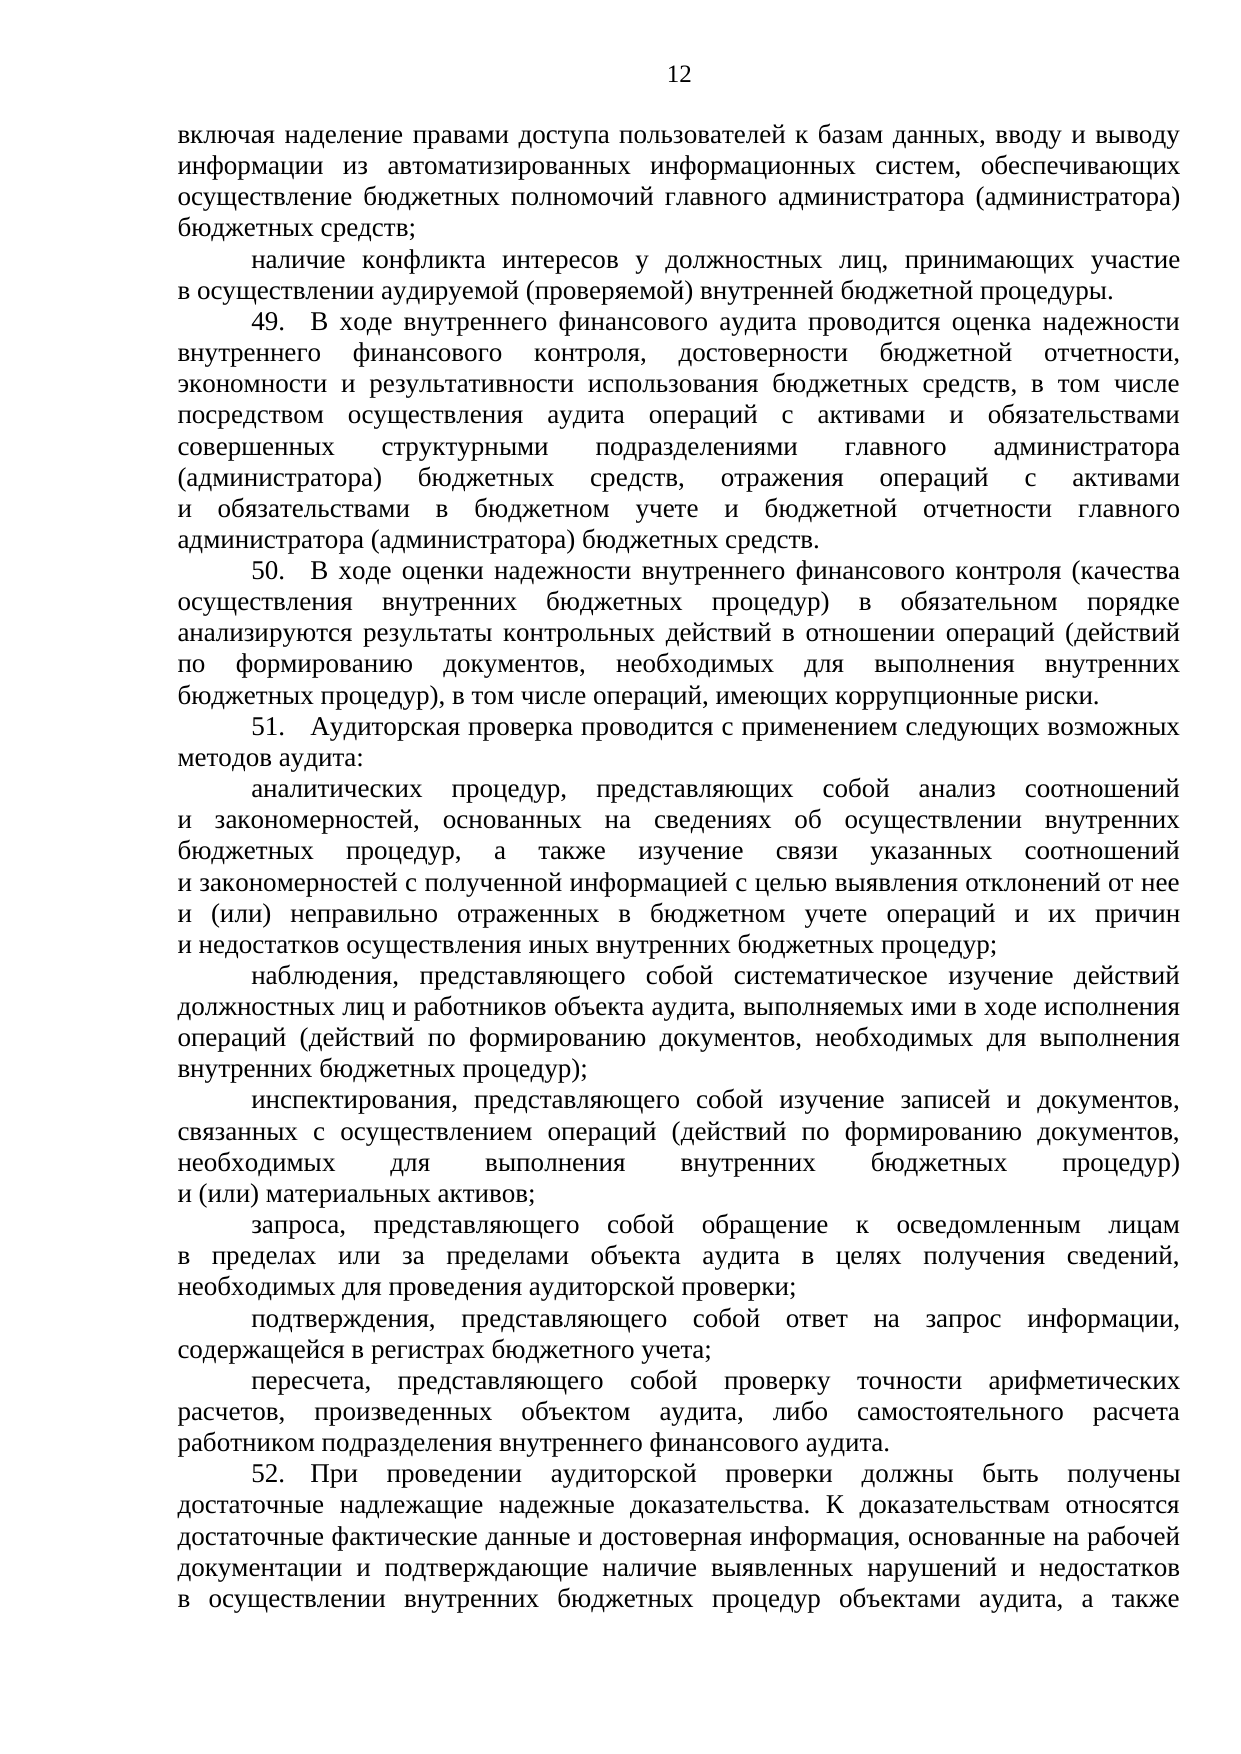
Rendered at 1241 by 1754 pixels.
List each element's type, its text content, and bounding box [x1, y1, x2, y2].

text 50. В ходе оценки надежности внутреннего финансового контроля (качества осуществления внутренних бюджетных процедур) в обязательном порядке анализируются результаты контрольных действий в отношении операций (действий по формированию документов, необходимых для выполнения внутренних бюджетных процедур), в том числе операций, имеющих коррупционные риски. [177, 554, 1181, 710]
text 51. Аудиторская проверка проводится с применением следующих возможных методов аудита: [177, 710, 1181, 772]
text аналитических процедур, представляющих собой анализ соотношений и закономерностей, основанных на сведениях об осуществлении внутренних бюджетных процедур, а также изучение связи указанных соотношений и закономерностей с полученной информацией с целью выявления отклонений от нее и (или) неправильно отраженных в бюджетном учете операций и их причин и недостатков осуществления иных внутренних бюджетных процедур; [177, 772, 1181, 959]
text подтверждения, представляющего собой ответ на запрос информации, содержащейся в регистрах бюджетного учета; [177, 1302, 1181, 1364]
text запроса, представляющего собой обращение к осведомленным лицам в пределах или за пределами объекта аудита в целях получения сведений, необходимых для проведения аудиторской проверки; [177, 1208, 1181, 1302]
text наблюдения, представляющего собой систематическое изучение действий должностных лиц и работников объекта аудита, выполняемых ими в ходе исполнения операций (действий по формированию документов, необходимых для выполнения внутренних бюджетных процедур); [177, 959, 1181, 1084]
text пересчета, представляющего собой проверку точности арифметических расчетов, произведенных объектом аудита, либо самостоятельного расчета работником подразделения внутреннего финансового аудита. [177, 1364, 1181, 1457]
text 49. В ходе внутреннего финансового аудита проводится оценка надежности внутреннего финансового контроля, достоверности бюджетной отчетности, экономности и результативности использования бюджетных средств, в том числе посредством осуществления аудита операций с активами и обязательствами совершенных структурными подразделениями главного администратора (администратора) бюджетных средств, отражения операций с активами и обязательствами в бюджетном учете и бюджетной отчетности главного администратора (администратора) бюджетных средств. [177, 305, 1181, 554]
text наличие конфликта интересов у должностных лиц, принимающих участие в осуществлении аудируемой (проверяемой) внутренней бюджетной процедуры. [177, 243, 1181, 305]
text инспектирования, представляющего собой изучение записей и документов, связанных с осуществлением операций (действий по формированию документов, необходимых для выполнения внутренних бюджетных процедур) и (или) материальных активов; [177, 1084, 1181, 1208]
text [177, 118, 1181, 243]
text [177, 1457, 1181, 1613]
